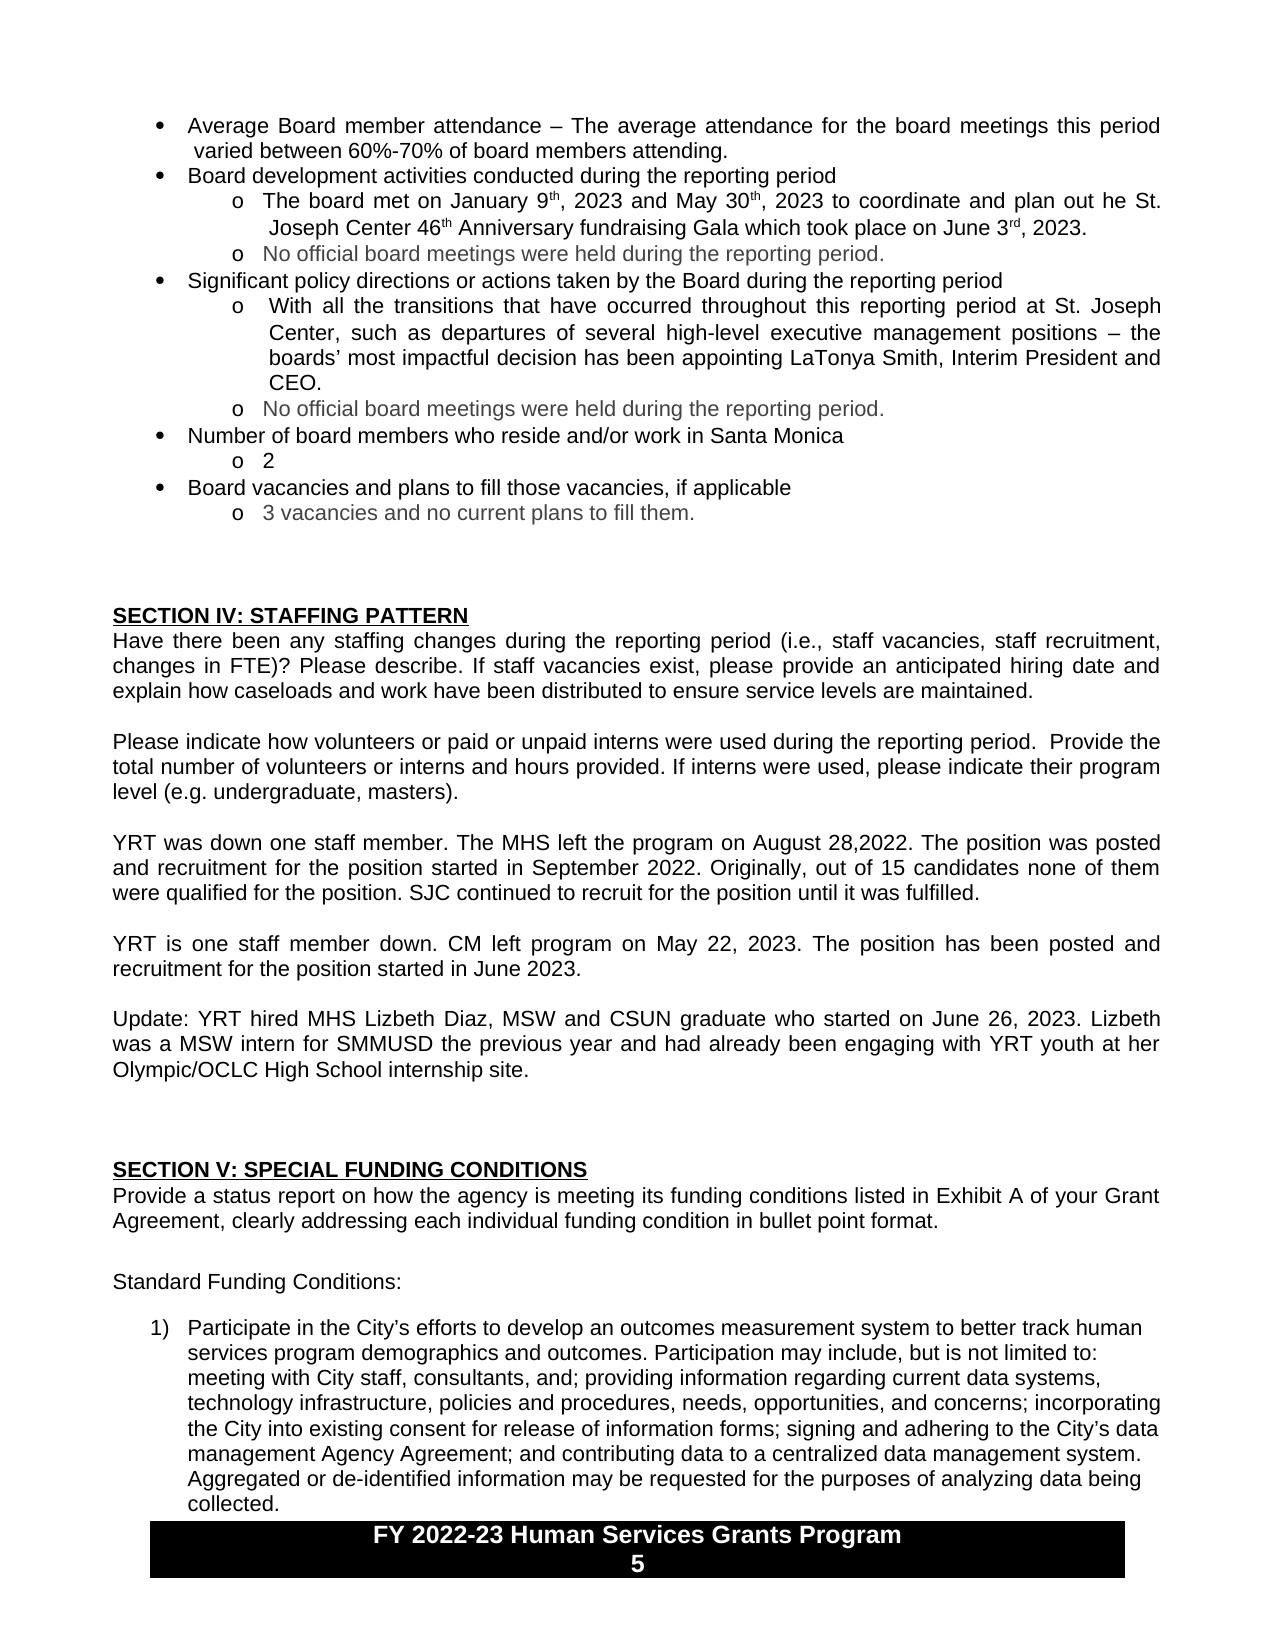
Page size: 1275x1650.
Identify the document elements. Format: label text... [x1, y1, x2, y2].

list 3 vacancies and no current plans to fill them. [231, 500, 1162, 527]
list With all the transitions that have occurred throughout this reporting period at St. Joseph Center, such as departures of several high-level executive management positions – the boards’ most impactful decision has been appointing LaTonya Smith, Interim President and CEO. [231, 293, 1162, 395]
text SECTION V: SPECIAL FUNDING CONDITIONS [112, 1157, 1162, 1182]
text Provide a status report on how the agency is meeting its funding conditions listed in Exhibit A of your Grant Agreement, clearly addressing each individual funding condition in bullet point format. [112, 1182, 1162, 1233]
text Please indicate how volunteers or paid or unpaid interns were used during the reporting period. Provide the total number of volunteers or interns and hours provided. If interns were used, please indicate their program level (e.g. undergraduate, masters). [112, 729, 1162, 804]
list Number of board members who reside and/or work in Santa Monica [156, 422, 1162, 448]
text Standard Funding Conditions: [112, 1268, 1162, 1294]
subtitle SECTION IV: STAFFING PATTERN [112, 603, 1162, 628]
text YRT was down one staff member. The MHS left the program on August 28,2022. The position was posted and recruitment for the position started in September 2022. Originally, out of 15 candidates none of them were qualified for the position. SJC continued to recruit for the position until it was fulfilled. [112, 829, 1162, 905]
list No official board meetings were held during the reporting period. [231, 395, 1162, 422]
list Board development activities conducted during the reporting period [156, 163, 1162, 188]
list The board met on January 9th, 2023 and May 30th, 2023 to coordinate and plan out he St. Joseph Center 46th Anniversary fundraising Gala which took place on June 3rd, 2023. [231, 188, 1162, 240]
text YRT is one staff member down. CM left program on May 22, 2023. The position has been posted and recruitment for the position started in June 2023. [112, 930, 1162, 981]
list Participate in the City’s efforts to develop an outcomes measurement system to better track human services program demographics and outcomes. Participation may include, but is not limited to: meeting with City staff, consultants, and; providing information regarding current data systems, technology infrastructure, policies and procedures, needs, opportunities, and concerns; incorporating the City into existing consent for release of information forms; signing and adhering to the City’s data management Agency Agreement; and contributing data to a centralized data management system. Aggregated or de-identified information may be requested for the purposes of analyzing data being collected. [150, 1314, 1162, 1516]
list No official board meetings were held during the reporting period. [231, 240, 1162, 267]
text Have there been any staffing changes during the reporting period (i.e., staff vacancies, staff recruitment, changes in FTE)? Please describe. If staff vacancies exist, please provide an anticipated hiring date and explain how caseloads and work have been distributed to ensure service levels are maintained. [112, 628, 1162, 703]
list 2 [231, 448, 1162, 475]
list Average Board member attendance – The average attendance for the board meetings this period varied between 60%-70% of board members attending. [156, 112, 1162, 163]
list Board vacancies and plans to fill those vacancies, if applicable [156, 475, 1162, 500]
list Significant policy directions or actions taken by the Board during the reporting period [156, 267, 1162, 293]
text Update: YRT hired MHS Lizbeth Diaz, MSW and CSUN graduate who started on June 26, 2023. Lizbeth was a MSW intern for SMMUSD the previous year and had already been engaging with YRT youth at her Olympic/OCLC High School internship site. [112, 1006, 1162, 1082]
